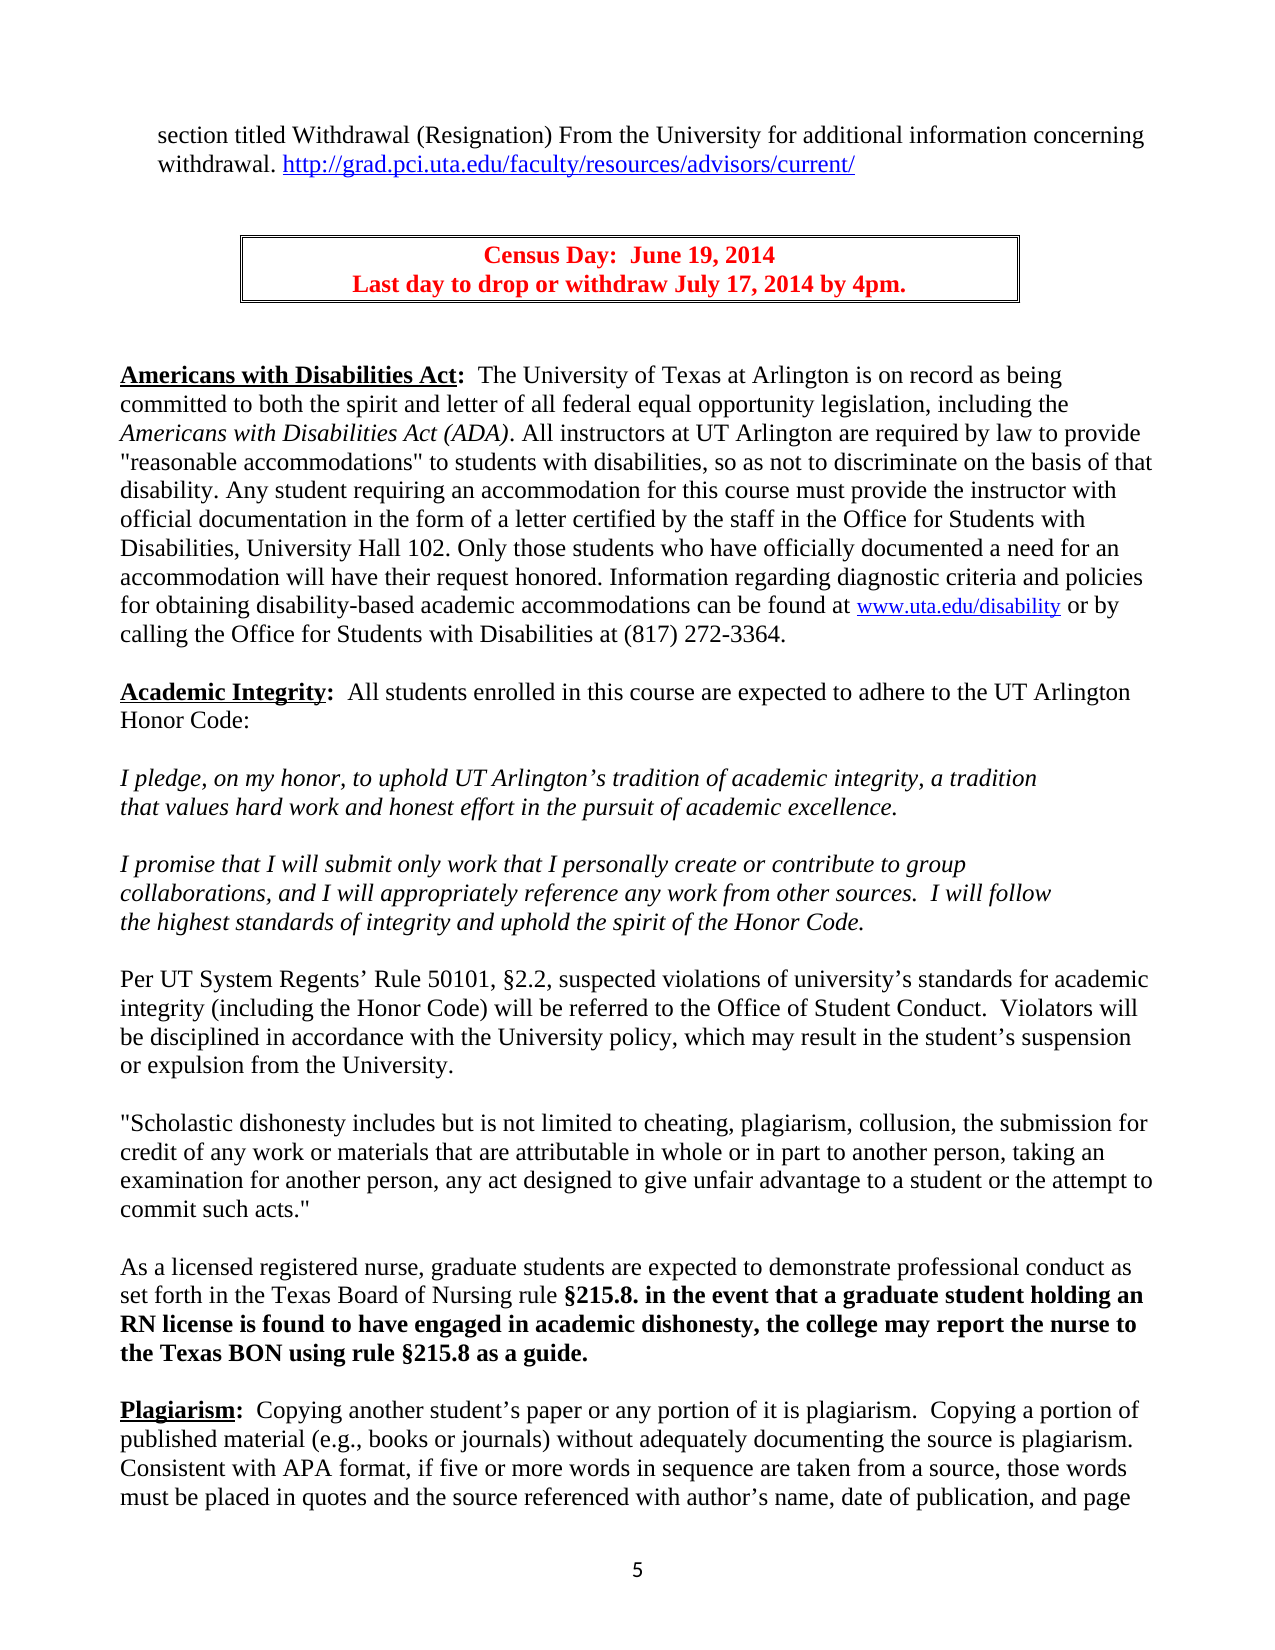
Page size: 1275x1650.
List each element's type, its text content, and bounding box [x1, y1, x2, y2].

text "Scholastic dishonesty includes but is not limited to cheating, plagiarism, collusion, the submission for credit of any work or materials that are attributable in whole or in part to another person, taking an examination for another person, any act designed to give unfair advantage to a student or the attempt to commit such acts." [120, 1108, 1155, 1223]
text I promise that I will submit only work that I personally create or contribute to group collaborations, and I will appropriately reference any work from other sources. I will follow the highest standards of integrity and uphold the spirit of the Honor Code. [120, 849, 1080, 935]
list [120, 120, 1155, 177]
text I pledge, on my honor, to uphold UT Arlington’s tradition of academic integrity, a tradition that values hard work and honest effort in the pursuit of academic excellence. [120, 763, 1080, 820]
text Americans with Disabilities Act: The University of Texas at Arlington is on record as being committed to both the spirit and letter of all federal equal opportunity legislation, including the Americans with Disabilities Act (ADA). All instructors at UT Arlington are required by law to provide "reasonable accommodations" to students with disabilities, so as not to discriminate on the basis of that disability. Any student requiring an accommodation for this course must provide the instructor with official documentation in the form of a letter certified by the staff in the Office for Students with Disabilities, University Hall 102. Only those students who have officially documented a need for an accommodation will have their request honored. Information regarding diagnostic criteria and policies for obtaining disability-based academic accommodations can be found at www.uta.edu/disability or by calling the Office for Students with Disabilities at (817) 272-3364. [120, 360, 1155, 648]
text Academic Integrity: All students enrolled in this course are expected to adhere to the UT Arlington Honor Code: [120, 677, 1155, 734]
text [120, 1395, 1155, 1510]
text As a licensed registered nurse, graduate students are expected to demonstrate professional conduct as set forth in the Texas Board of Nursing rule §215.8. in the event that a graduate student holding an RN license is found to have engaged in academic dishonesty, the college may report the nurse to the Texas BON using rule §215.8 as a guide. [120, 1252, 1155, 1367]
text Last day to drop or withdraw July 17, 2014 by 4pm. [243, 264, 1017, 300]
text Per UT System Regents’ Rule 50101, §2.2, suspected violations of university’s standards for academic integrity (including the Honor Code) will be referred to the Office of Student Conduct. Violators will be disciplined in accordance with the University policy, which may result in the student’s suspension or expulsion from the University. [120, 964, 1155, 1079]
text Census Day: June 19, 2014 [243, 238, 1017, 264]
